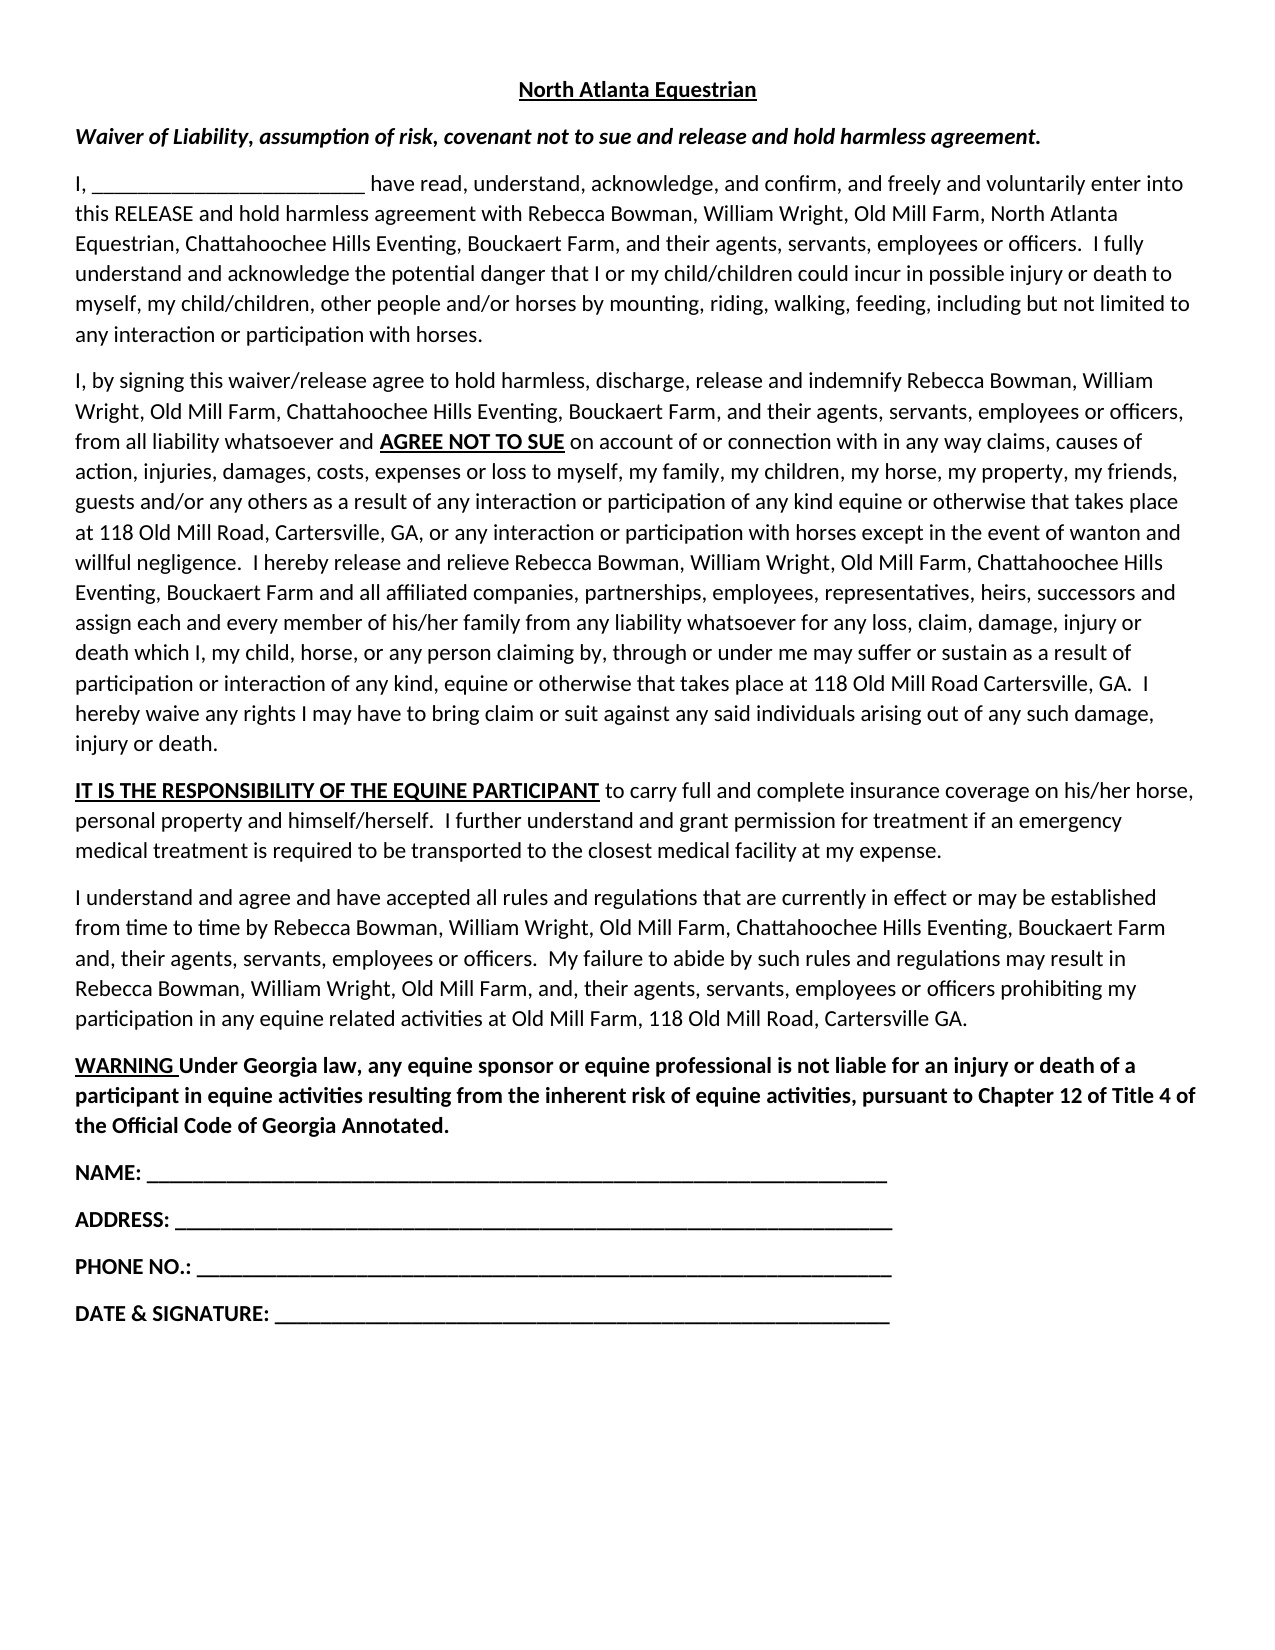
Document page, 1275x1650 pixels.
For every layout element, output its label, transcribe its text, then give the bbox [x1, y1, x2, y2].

text North Atlanta Equestrian [75, 75, 1200, 103]
text PHONE NO.: _____________________________________________________________ [75, 1252, 1200, 1280]
text I, by signing this waiver/release agree to hold harmless, discharge, release and indemnify Rebecca Bowman, William Wright, Old Mill Farm, Chattahoochee Hills Eventing, Bouckaert Farm, and their agents, servants, employees or officers, from all liability whatsoever and AGREE NOT TO SUE on account of or connection with in any way claims, causes of action, injuries, damages, costs, expenses or loss to myself, my family, my children, my horse, my property, my friends, guests and/or any others as a result of any interaction or participation of any kind equine or otherwise that takes place at 118 Old Mill Road, Cartersville, GA, or any interaction or participation with horses except in the event of wanton and willful negligence. I hereby release and relieve Rebecca Bowman, William Wright, Old Mill Farm, Chattahoochee Hills Eventing, Bouckaert Farm and all affiliated companies, partnerships, employees, representatives, heirs, successors and assign each and every member of his/her family from any liability whatsoever for any loss, claim, damage, injury or death which I, my child, horse, or any person claiming by, through or under me may suffer or sustain as a result of participation or interaction of any kind, equine or otherwise that takes place at 118 Old Mill Road Cartersville, GA. I hereby waive any rights I may have to bring claim or suit against any said individuals arising out of any such damage, injury or death. [75, 367, 1200, 757]
text DATE & SIGNATURE: ______________________________________________________ [75, 1299, 1200, 1327]
text WARNING Under Georgia law, any equine sponsor or equine professional is not liable for an injury or death of a participant in equine activities resulting from the inherent risk of equine activities, pursuant to Chapter 12 of Title 4 of the Official Code of Georgia Annotated. [75, 1051, 1200, 1139]
text ADDRESS: _______________________________________________________________ [75, 1205, 1200, 1233]
text IT IS THE RESPONSIBILITY OF THE EQUINE PARTICIPANT to carry full and complete insurance coverage on his/her horse, personal property and himself/herself. I further understand and grant permission for treatment if an emergency medical treatment is required to be transported to the closest medical facility at my expense. [75, 776, 1200, 864]
text I, ________________________ have read, understand, acknowledge, and confirm, and freely and voluntarily enter into this RELEASE and hold harmless agreement with Rebecca Bowman, William Wright, Old Mill Farm, North Atlanta Equestrian, Chattahoochee Hills Eventing, Bouckaert Farm, and their agents, servants, employees or officers. I fully understand and acknowledge the potential danger that I or my child/children could incur in possible injury or death to myself, my child/children, other people and/or horses by mounting, riding, walking, feeding, including but not limited to any interaction or participation with horses. [75, 169, 1200, 348]
text I understand and agree and have accepted all rules and regulations that are currently in effect or may be established from time to time by Rebecca Bowman, William Wright, Old Mill Farm, Chattahoochee Hills Eventing, Bouckaert Farm and, their agents, servants, employees or officers. My failure to abide by such rules and regulations may result in Rebecca Bowman, William Wright, Old Mill Farm, and, their agents, servants, employees or officers prohibiting my participation in any equine related activities at Old Mill Farm, 118 Old Mill Road, Cartersville GA. [75, 883, 1200, 1032]
text NAME: _________________________________________________________________ [75, 1158, 1200, 1186]
text Waiver of Liability, assumption of risk, covenant not to sue and release and hold harmless agreement. [75, 122, 1200, 150]
